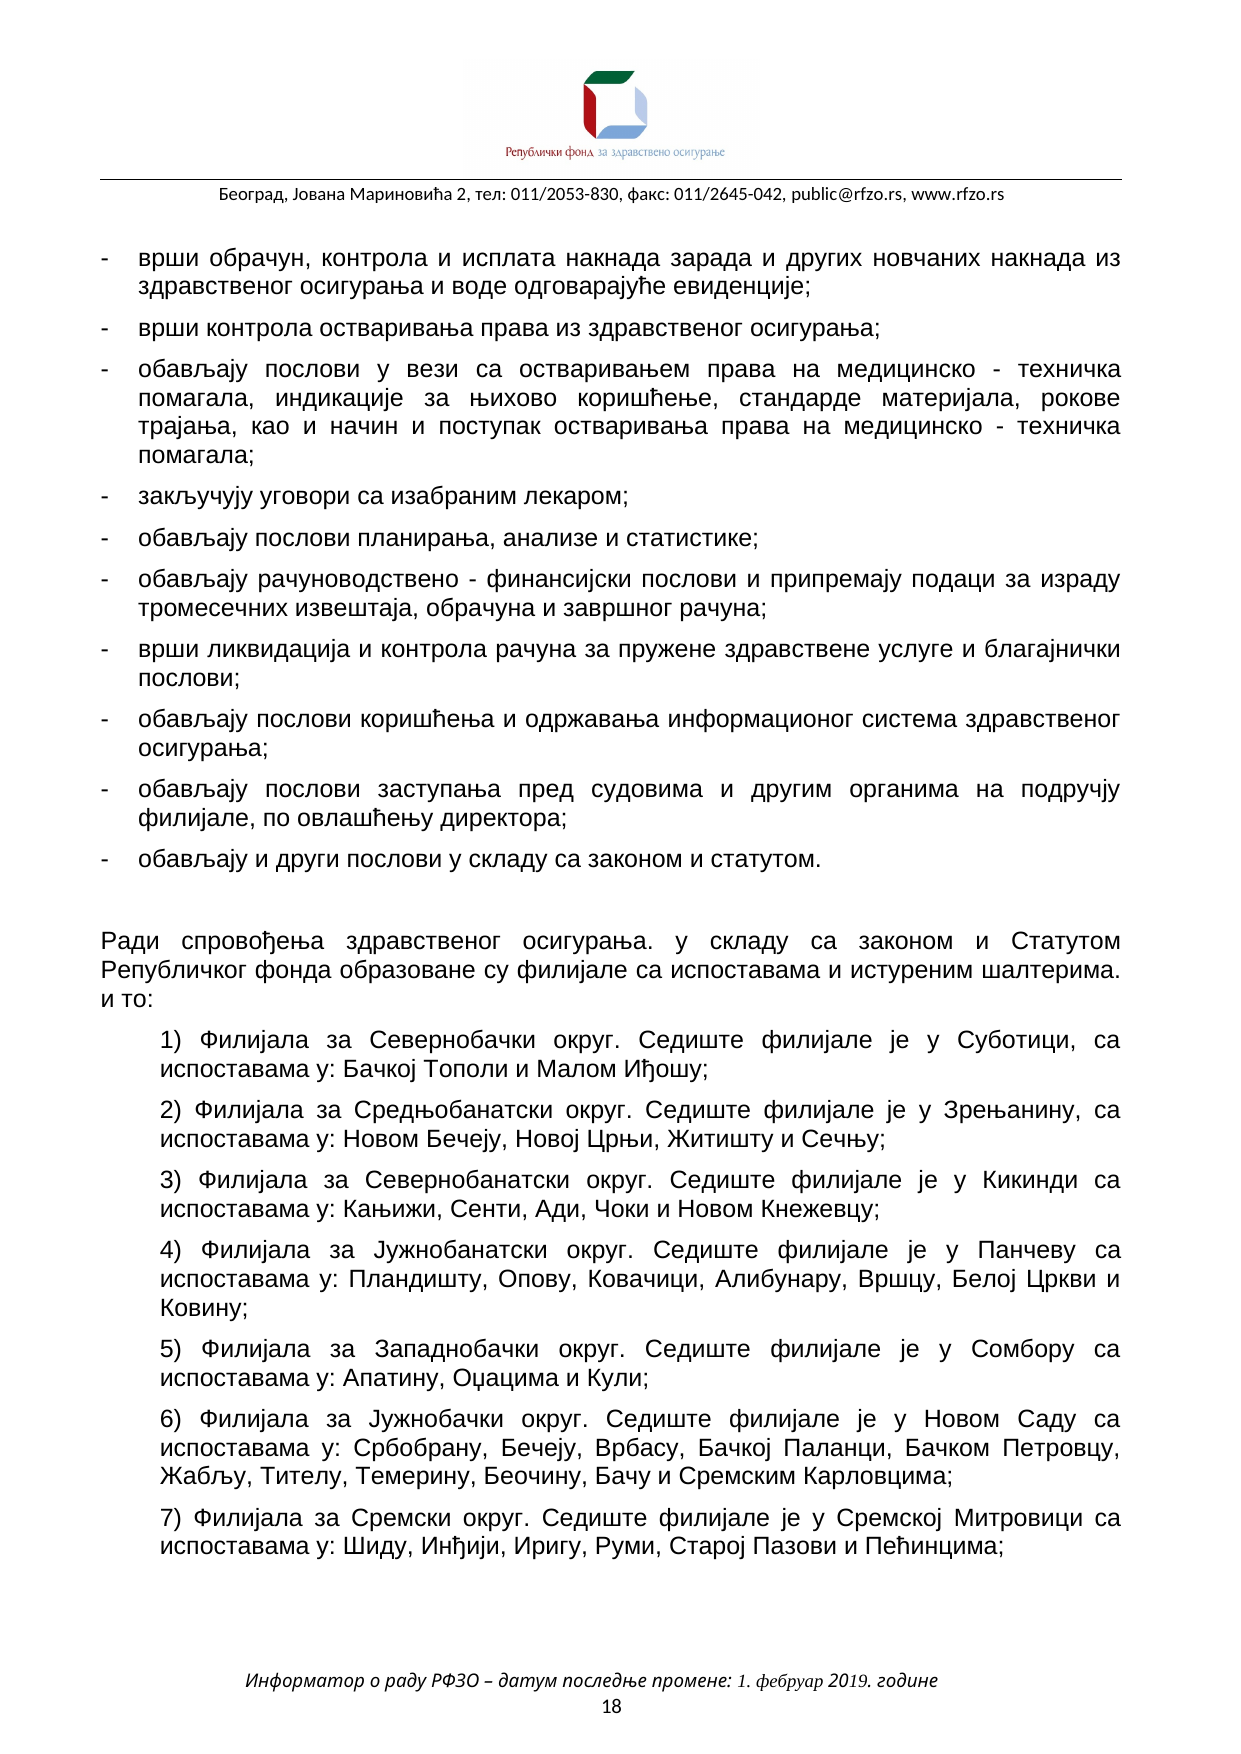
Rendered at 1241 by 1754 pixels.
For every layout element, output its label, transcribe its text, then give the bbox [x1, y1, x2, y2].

text 1) Филијала за Севернобачки округ. Седиште филијале је у Суботици, са испоставама у: Бачкој Тополи и Малом Иђошу; [159, 1025, 1122, 1083]
list врши ликвидација и контрола рачуна за пружене здравствене услуге и благајнички послови; [100, 634, 1122, 691]
text Ради спровођења здравственог осигурања. у складу са законом и Статутом Републичког фонда образоване су филијале са испоставама и истуреним шалтерима. и то: [100, 926, 1122, 1013]
picture [462, 59, 760, 179]
list обављају послови заступања пред судовима и другим органима на подручју филијале, по овлашћењу директора; [100, 774, 1122, 831]
list врши контрола остваривања права из здравственог осигурања; [100, 313, 1122, 341]
list обављају послови коришћења и одржавања информационог система здравственог осигурања; [100, 704, 1122, 761]
text 3) Филијала за Севернобанатски округ. Седиште филијале је у Кикинди са испоставама у: Кањижи, Сенти, Ади, Чоки и Новом Кнежевцу; [159, 1165, 1122, 1223]
list закључују уговори са изабраним лекаром; [100, 481, 1122, 510]
list обављају и други послови у складу са законом и статутом. [100, 844, 1122, 873]
text 5) Филијала за Западнобачки округ. Седиште филијале је у Сомбору са испоставама у: Апатину, Оџацима и Кули; [159, 1334, 1122, 1391]
text 7) Филијала за Сремски округ. Седиште филијале је у Сремској Митровици са испоставама у: Шиду, Инђији, Иригу, Руми, Старој Пазови и Пећинцима; [159, 1503, 1122, 1560]
text 6) Филијала за Јужнобачки округ. Седиште филијале је у Новом Саду са испоставама у: Србобрану, Бечеју, Врбасу, Бачкој Паланци, Бачком Петровцу, Жабљу, Тителу, Темерину, Беочину, Бачу и Сремским Карловцима; [159, 1404, 1122, 1490]
text 4) Филијала за Јужнобанатски округ. Седиште филијале је у Панчеву са испоставама у: Пландишту, Опову, Ковачици, Алибунару, Вршцу, Белој Цркви и Ковину; [159, 1235, 1122, 1321]
text 2) Филијала за Средњобанатски округ. Седиште филијале је у Зрењанину, са испоставама у: Новом Бечеју, Новој Црњи, Житишту и Сечњу; [159, 1095, 1122, 1153]
list обављају рачуноводствено - финансијски послови и припремају подаци за израду тромесечних извештаја, обрачуна и завршног рачуна; [100, 564, 1122, 621]
list врши обрачун, контрола и исплата накнада зарада и других новчаних накнада из здравственог осигурања и воде одговарајуће евиденције; [100, 243, 1122, 300]
list обављају послови планирања, анализе и статистике; [100, 523, 1122, 551]
list обављају послови у вези са остваривањем права на медицинско - техничка помагала, индикације за њихово коришћење, стандарде материјала, рокове трајања, као и начин и поступак остваривања права на медицинско - техничка помагала; [100, 354, 1122, 469]
